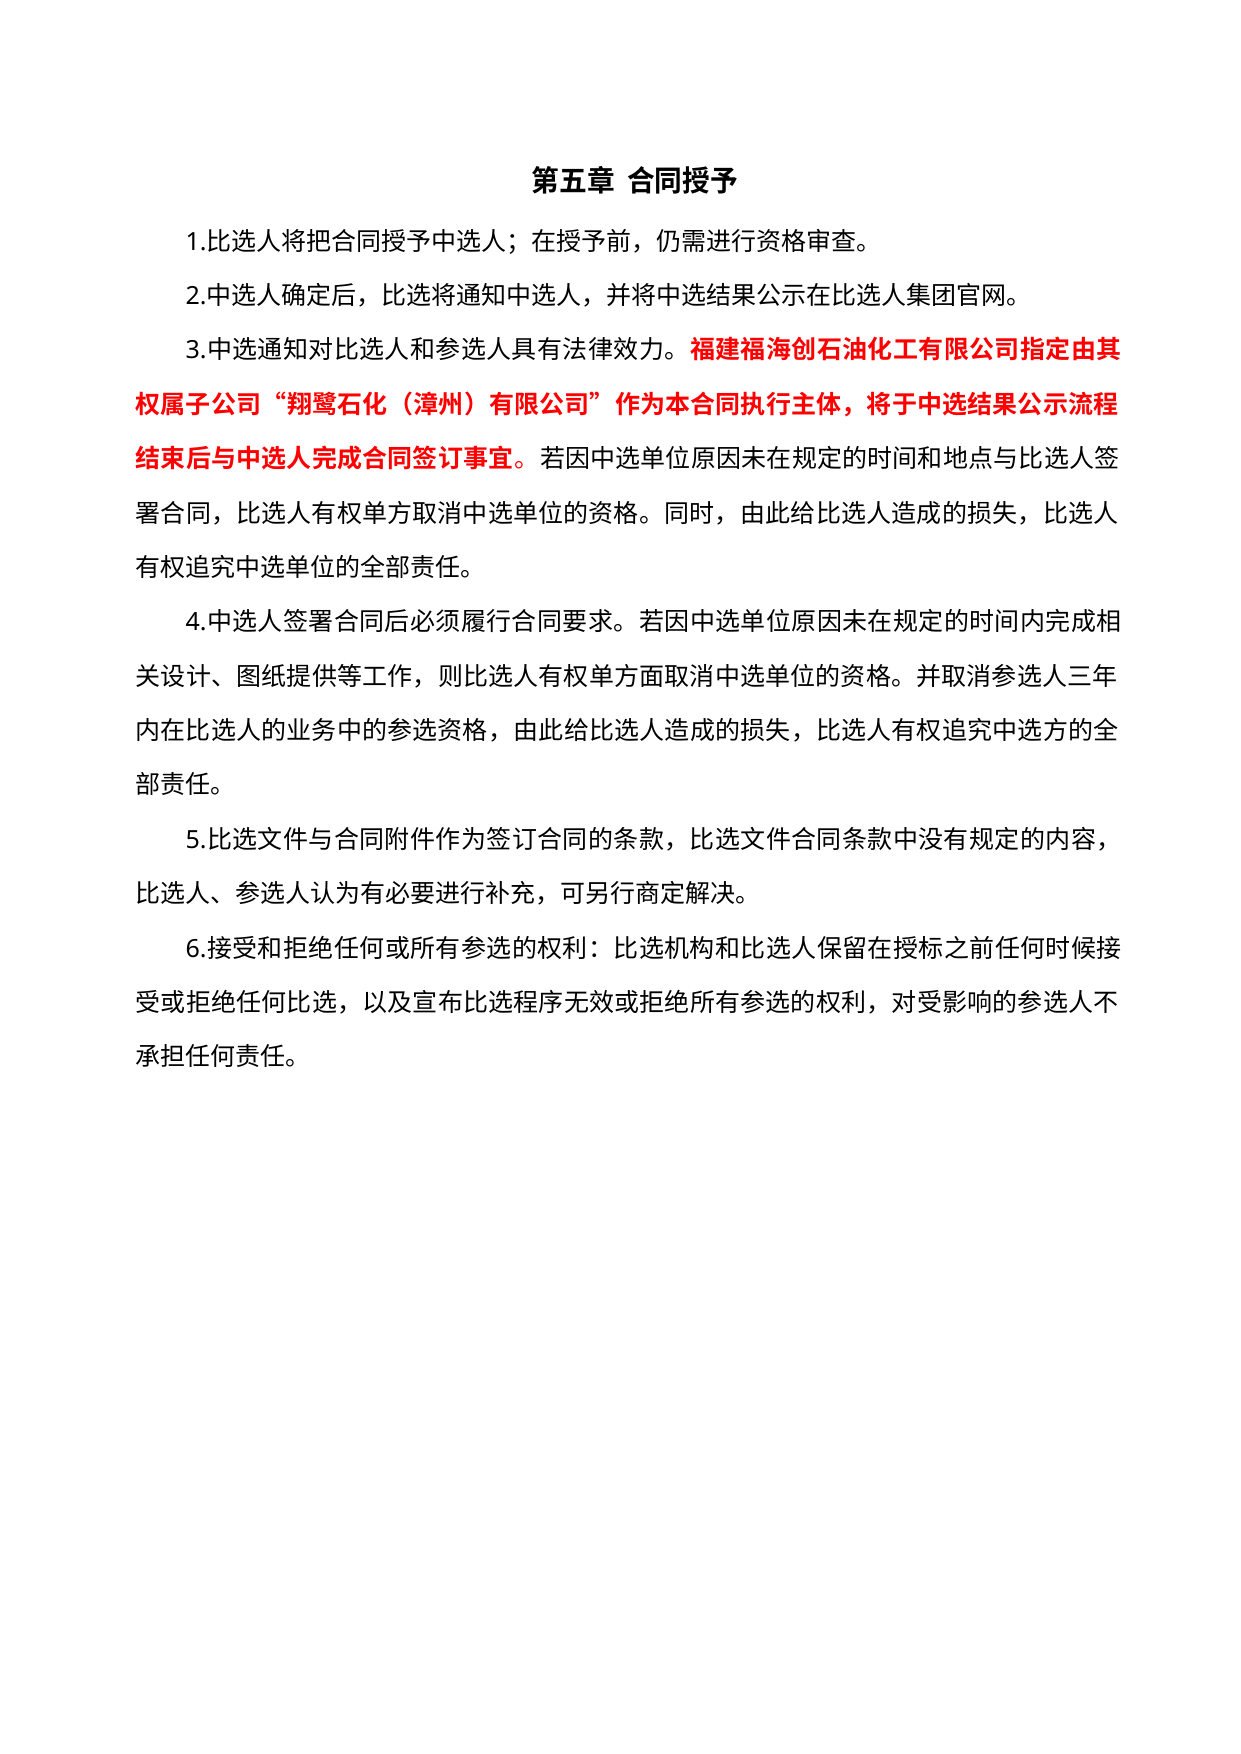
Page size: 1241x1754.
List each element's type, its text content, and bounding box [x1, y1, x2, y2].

text 3.中选通知对比选人和参选人具有法律效力。福建福海创石油化工有限公司指定由其权属子公司“翔鹭石化（漳州）有限公司”作为本合同执行主体，将于中选结果公示流程结束后与中选人完成合同签订事宜。若因中选单位原因未在规定的时间和地点与比选人签署合同，比选人有权单方取消中选单位的资格。同时，由此给比选人造成的损失，比选人有权追究中选单位的全部责任。 [135, 330, 1121, 584]
text 第五章 合同授予 [135, 158, 1134, 200]
text 5.比选文件与合同附件作为签订合同的条款，比选文件合同条款中没有规定的内容， 比选人、参选人认为有必要进行补充，可另行商定解决。 [135, 819, 1121, 910]
text 2.中选人确定后，比选将通知中选人，并将中选结果公示在比选人集团官网。 [135, 276, 1121, 312]
text 6.接受和拒绝任何或所有参选的权利：比选机构和比选人保留在授标之前任何时候接受或拒绝任何比选，以及宣布比选程序无效或拒绝所有参选的权利，对受影响的参选人不承担任何责任。 [135, 928, 1121, 1073]
text 4.中选人签署合同后必须履行合同要求。若因中选单位原因未在规定的时间内完成相关设计、图纸提供等工作，则比选人有权单方面取消中选单位的资格。并取消参选人三年内在比选人的业务中的参选资格，由此给比选人造成的损失，比选人有权追究中选方的全部责任。 [135, 602, 1121, 801]
text 1.比选人将把合同授予中选人；在授予前，仍需进行资格审查。 [135, 221, 1121, 257]
